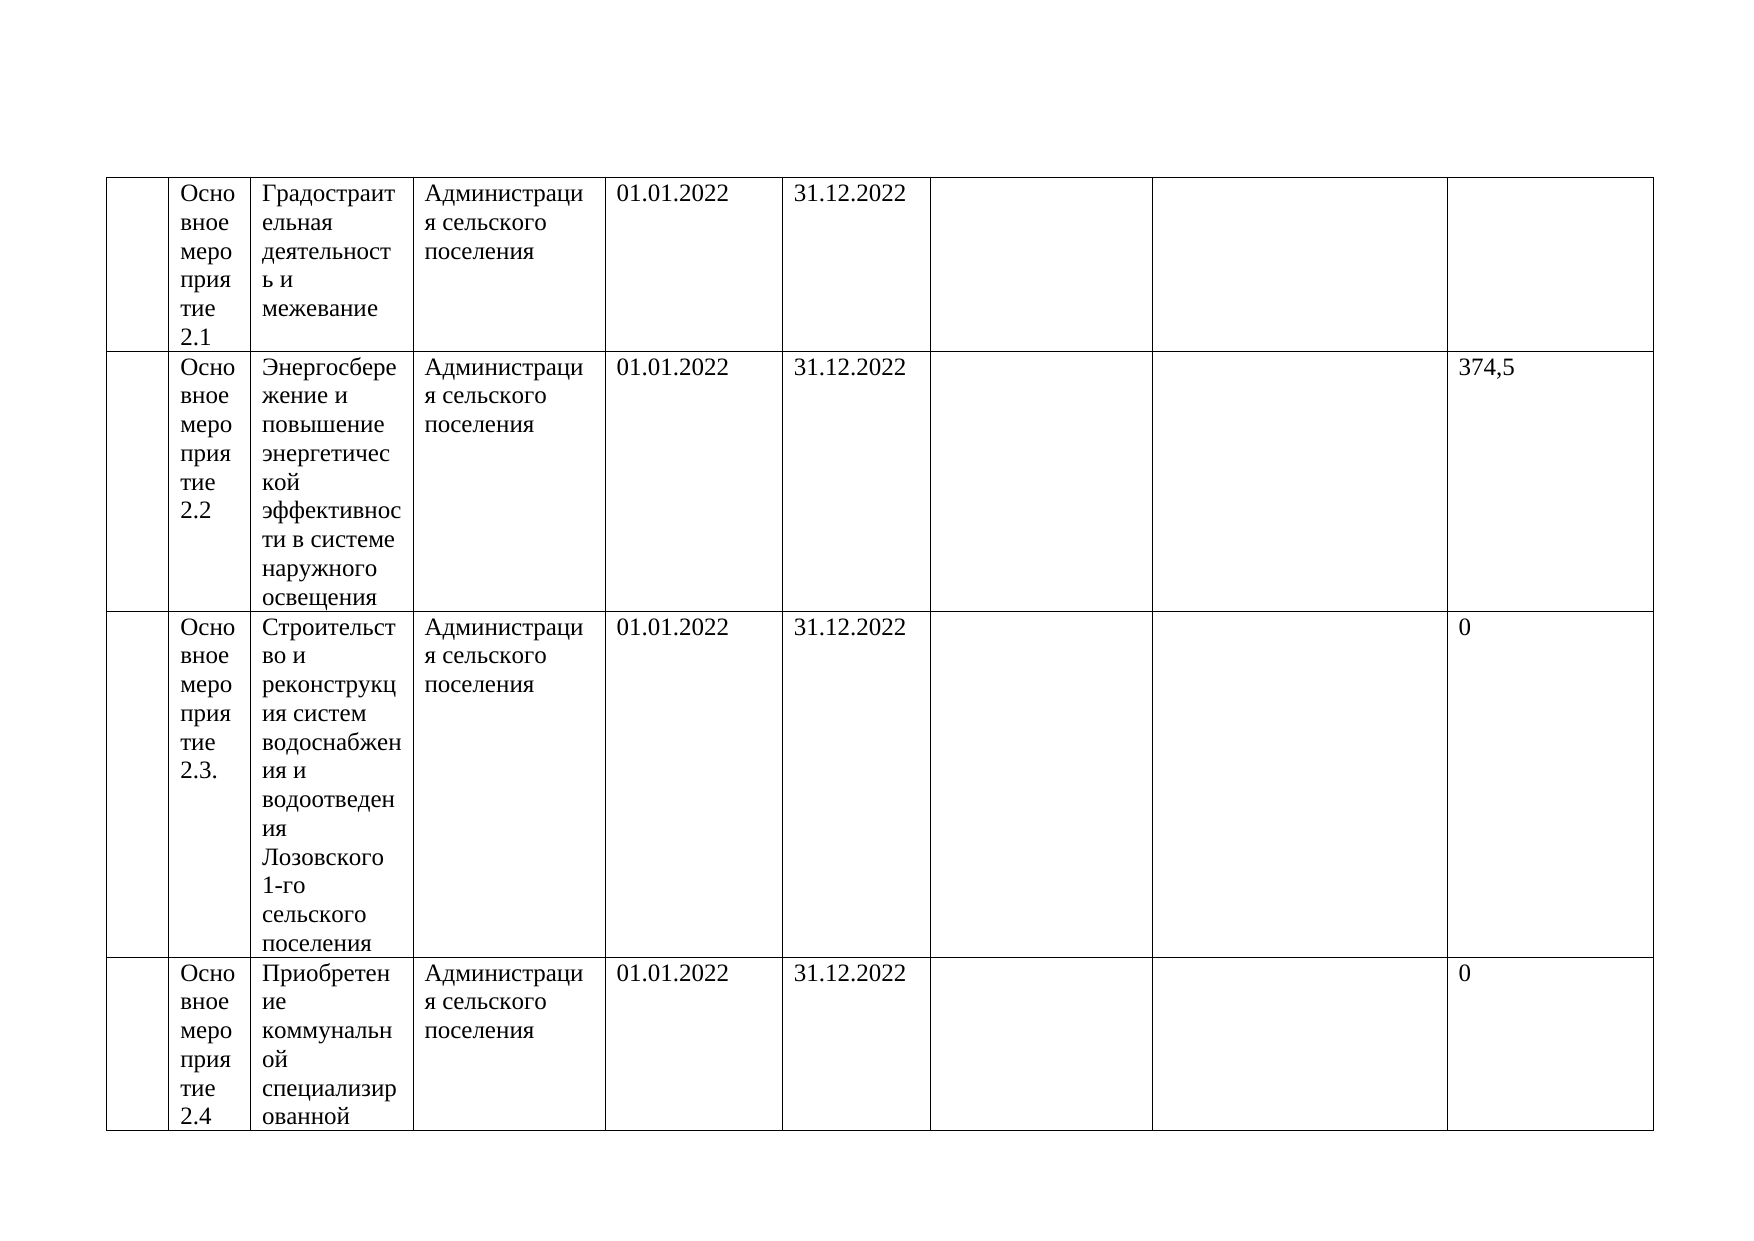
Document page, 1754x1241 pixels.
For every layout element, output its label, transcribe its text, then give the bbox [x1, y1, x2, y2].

table_cell 31.12.2022 [783, 612, 930, 957]
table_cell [414, 178, 605, 351]
table_cell Основное мероприятие 2.3. [169, 612, 250, 957]
table_cell [931, 612, 1152, 957]
table_cell 01.01.2022 [606, 958, 782, 1130]
table_cell [107, 352, 168, 611]
table_cell [931, 958, 1152, 1130]
table_cell 0 [1448, 612, 1653, 957]
table_cell [1153, 352, 1447, 611]
table_cell [931, 352, 1152, 611]
table_cell 0 [1448, 958, 1653, 1130]
table_cell Градостраительная деятельность и межевание [251, 178, 413, 351]
table_cell Строительство и реконструкция систем водоснабжения и водоотведения Лозовского 1-го сельского поселения [251, 612, 413, 957]
table_cell 31.12.2022 [783, 352, 930, 611]
table_cell [1153, 178, 1447, 351]
table_cell 374,5 [1448, 352, 1653, 611]
table_cell Основное мероприятие 2.2 [169, 352, 250, 611]
table_cell Администрация сельского поселения [414, 352, 605, 611]
table_cell [1153, 958, 1447, 1130]
table_cell [107, 178, 168, 351]
table_cell Основное мероприятие 2.1 [169, 178, 250, 351]
table_cell [107, 958, 168, 1130]
table_cell [1448, 178, 1653, 351]
table_cell [107, 612, 168, 957]
table_cell Администрация сельского поселения [414, 612, 605, 957]
table_cell [1153, 612, 1447, 957]
table_cell 01.01.2022 [606, 178, 782, 351]
table_cell 01.01.2022 [606, 352, 782, 611]
table_cell [931, 178, 1152, 351]
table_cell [169, 958, 250, 1130]
table_cell 01.01.2022 [606, 612, 782, 957]
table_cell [414, 958, 605, 1130]
table_cell 31.12.2022 [783, 958, 930, 1130]
table_cell Энергосбережение и повышение энергетической эффективности в системе наружного освещения [251, 352, 413, 611]
table_cell 31.12.2022 [783, 178, 930, 351]
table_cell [251, 958, 413, 1130]
